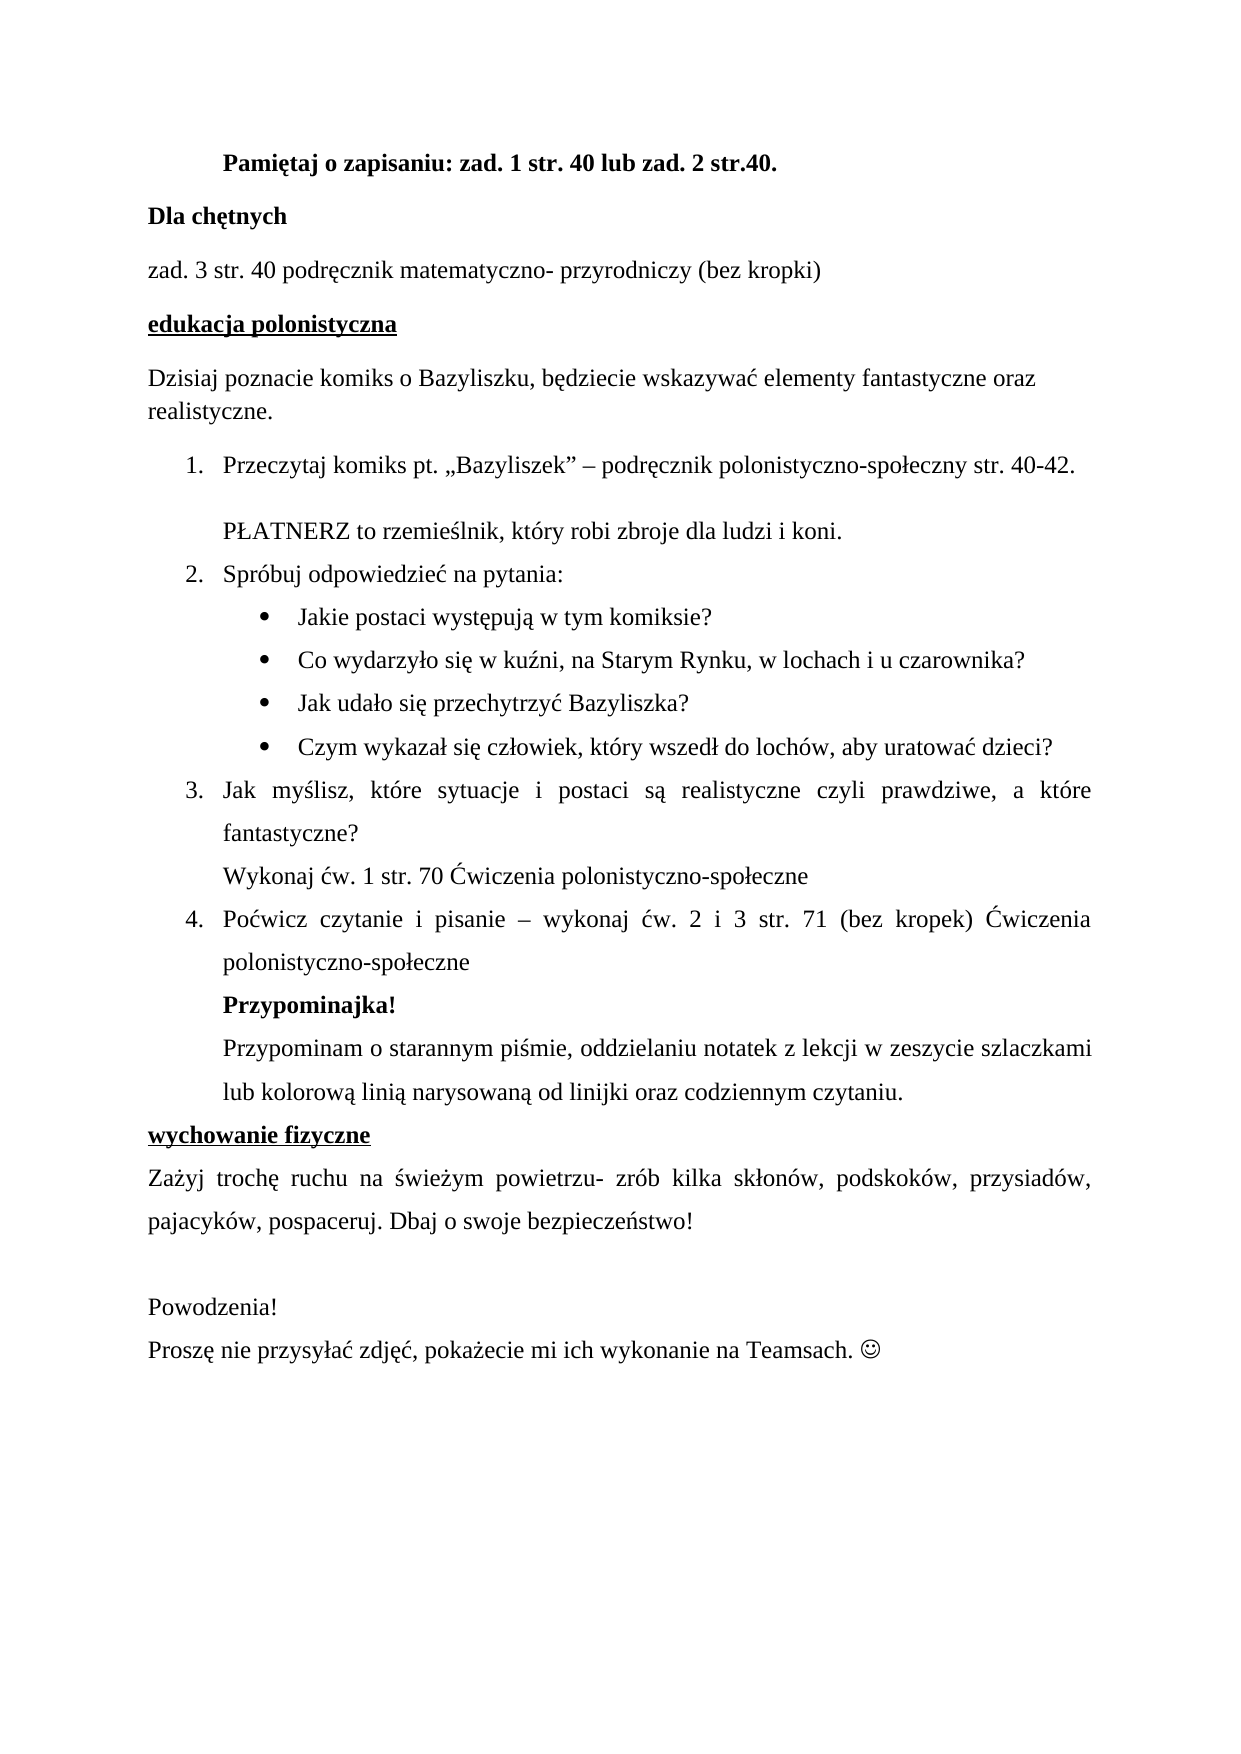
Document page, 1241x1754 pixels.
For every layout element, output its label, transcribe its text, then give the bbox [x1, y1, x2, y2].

list Przypominajka! [223, 990, 1093, 1019]
list Pamiętaj o zapisaniu: zad. 1 str. 40 lub zad. 2 str.40. [223, 148, 1093, 176]
list Czym wykazał się człowiek, który wszedł do lochów, aby uratować dzieci? [260, 732, 1093, 760]
text Powodzenia! [148, 1292, 1093, 1321]
list Jak udało się przechytrzyć Bazyliszka? [260, 688, 1093, 717]
text Dla chętnych [148, 201, 1093, 230]
text zad. 3 str. 40 podręcznik matematyczno- przyrodniczy (bez kropki) [148, 255, 1093, 284]
list Przypominam o starannym piśmie, oddzielaniu notatek z lekcji w zeszycie szlaczkami lub kolorową linią narysowaną od linijki oraz codziennym czytaniu. [223, 1033, 1093, 1105]
list Poćwicz czytanie i pisanie – wykonaj ćw. 2 i 3 str. 71 (bez kropek) Ćwiczenia polonistyczno-społeczne [185, 904, 1093, 976]
list Jak myślisz, które sytuacje i postaci są realistyczne czyli prawdziwe, a które fantastyczne? [185, 775, 1093, 847]
list Jakie postaci występują w tym komiksie? [260, 602, 1093, 631]
text Zażyj trochę ruchu na świeżym powietrzu- zrób kilka skłonów, podskoków, przysiadów, pajacyków, pospaceruj. Dbaj o swoje bezpieczeństwo! [148, 1163, 1093, 1235]
text Proszę nie przysyłać zdjęć, pokażecie mi ich wykonanie na Teamsach. [148, 1335, 1093, 1364]
list PŁATNERZ to rzemieślnik, który robi zbroje dla ludzi i koni. [223, 516, 1093, 545]
text Dzisiaj poznacie komiks o Bazyliszku, będziecie wskazywać elementy fantastyczne oraz realistyczne. [148, 363, 1093, 425]
list Przeczytaj komiks pt. „Bazyliszek” – podręcznik polonistyczno-społeczny str. 40-42. [185, 450, 1093, 479]
list Co wydarzyło się w kuźni, na Starym Rynku, w lochach i u czarownika? [260, 645, 1093, 674]
list Wykonaj ćw. 1 str. 70 Ćwiczenia polonistyczno-społeczne [223, 861, 1093, 890]
text edukacja polonistyczna [148, 309, 1093, 338]
text wychowanie fizyczne [148, 1120, 1093, 1148]
list Spróbuj odpowiedzieć na pytania: [185, 559, 1093, 588]
